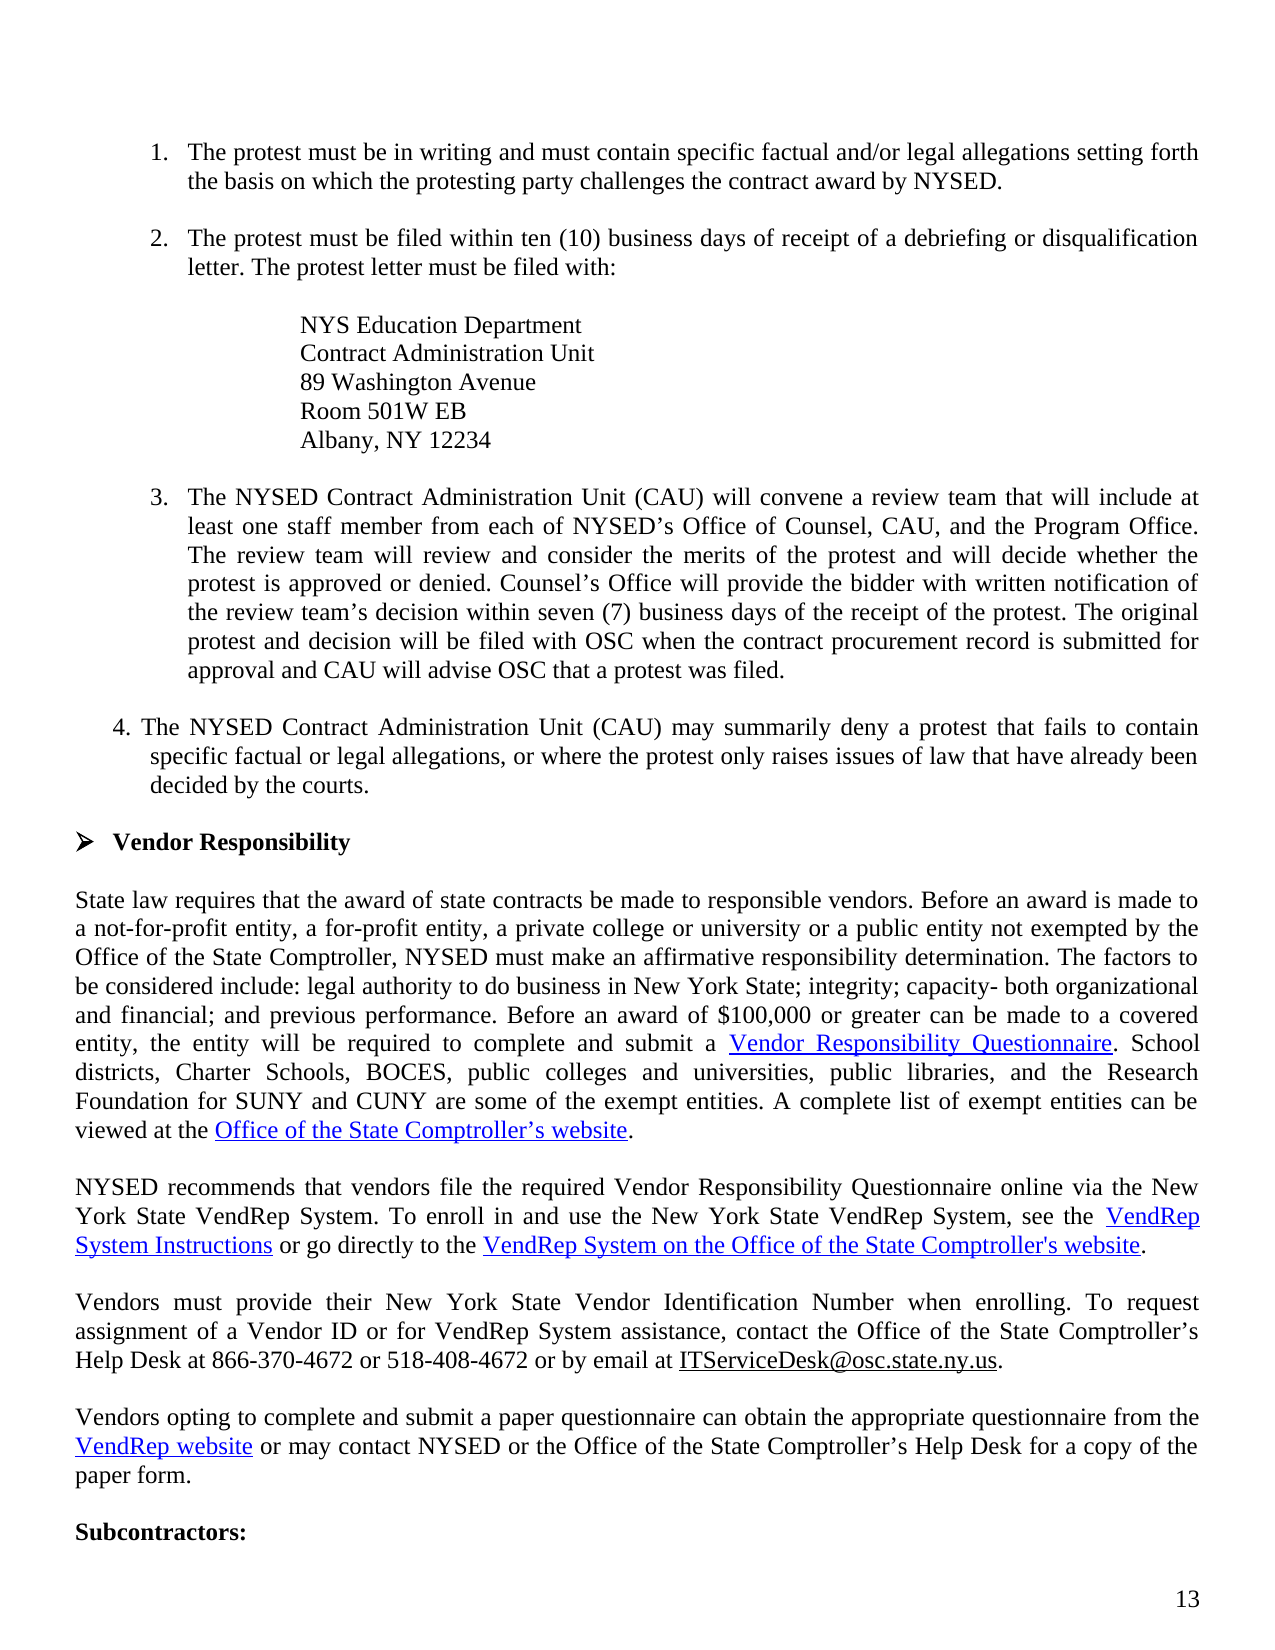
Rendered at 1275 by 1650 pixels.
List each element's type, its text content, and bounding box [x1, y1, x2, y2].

text Subcontractors: [75, 1517, 1200, 1546]
text 89 Washington Avenue [300, 367, 1200, 396]
text Contract Administration Unit [300, 338, 1200, 367]
text State law requires that the award of state contracts be made to responsible vendors. Before an award is made to a not-for-profit entity, a for-profit entity, a private college or university or a public entity not exempted by the Office of the State Comptroller, NYSED must make an affirmative responsibility determination. The factors to be considered include: legal authority to do business in New York State; integrity; capacity- both organizational and financial; and previous performance. Before an award of $100,000 or greater can be made to a covered entity, the entity will be required to complete and submit a Vendor Responsibility Questionnaire. School districts, Charter Schools, BOCES, public colleges and universities, public libraries, and the Research Foundation for SUNY and CUNY are some of the exempt entities. A complete list of exempt entities can be viewed at the Office of the State Comptroller’s website. [75, 885, 1200, 1143]
list The NYSED Contract Administration Unit (CAU) will convene a review team that will include at least one staff member from each of NYSED’s Office of Counsel, CAU, and the Program Office. The review team will review and consider the merits of the protest and will decide whether the protest is approved or denied. Counsel’s Office will provide the bidder with written notification of the review team’s decision within seven (7) business days of the receipt of the protest. The original protest and decision will be filed with OSC when the contract procurement record is submitted for approval and CAU will advise OSC that a protest was filed. [150, 482, 1200, 683]
text Room 501W EB [300, 396, 1200, 425]
text NYS Education Department [300, 310, 1200, 338]
list The protest must be in writing and must contain specific factual and/or legal allegations setting forth the basis on which the protesting party challenges the contract award by NYSED. [150, 137, 1200, 195]
list The protest must be filed within ten (10) business days of receipt of a debriefing or disqualification letter. The protest letter must be filed with: [150, 223, 1200, 281]
text NYSED recommends that vendors file the required Vendor Responsibility Questionnaire online via the New York State VendRep System. To enroll in and use the New York State VendRep System, see the VendRep System Instructions or go directly to the VendRep System on the Office of the State Comptroller's website. [75, 1172, 1200, 1258]
text Albany, NY 12234 [300, 425, 1200, 453]
list Vendor Responsibility [75, 827, 1200, 856]
text 4. The NYSED Contract Administration Unit (CAU) may summarily deny a protest that fails to contain specific factual or legal allegations, or where the protest only raises issues of law that have already been decided by the courts. [112, 712, 1200, 798]
text Vendors opting to complete and submit a paper questionnaire can obtain the appropriate questionnaire from the VendRep website or may contact NYSED or the Office of the State Comptroller’s Help Desk for a copy of the paper form. [75, 1402, 1200, 1488]
text Vendors must provide their New York State Vendor Identification Number when enrolling. To request assignment of a Vendor ID or for VendRep System assistance, contact the Office of the State Comptroller’s Help Desk at 866-370-4672 or 518-408-4672 or by email at ITServiceDesk@osc.state.ny.us. [75, 1287, 1200, 1373]
